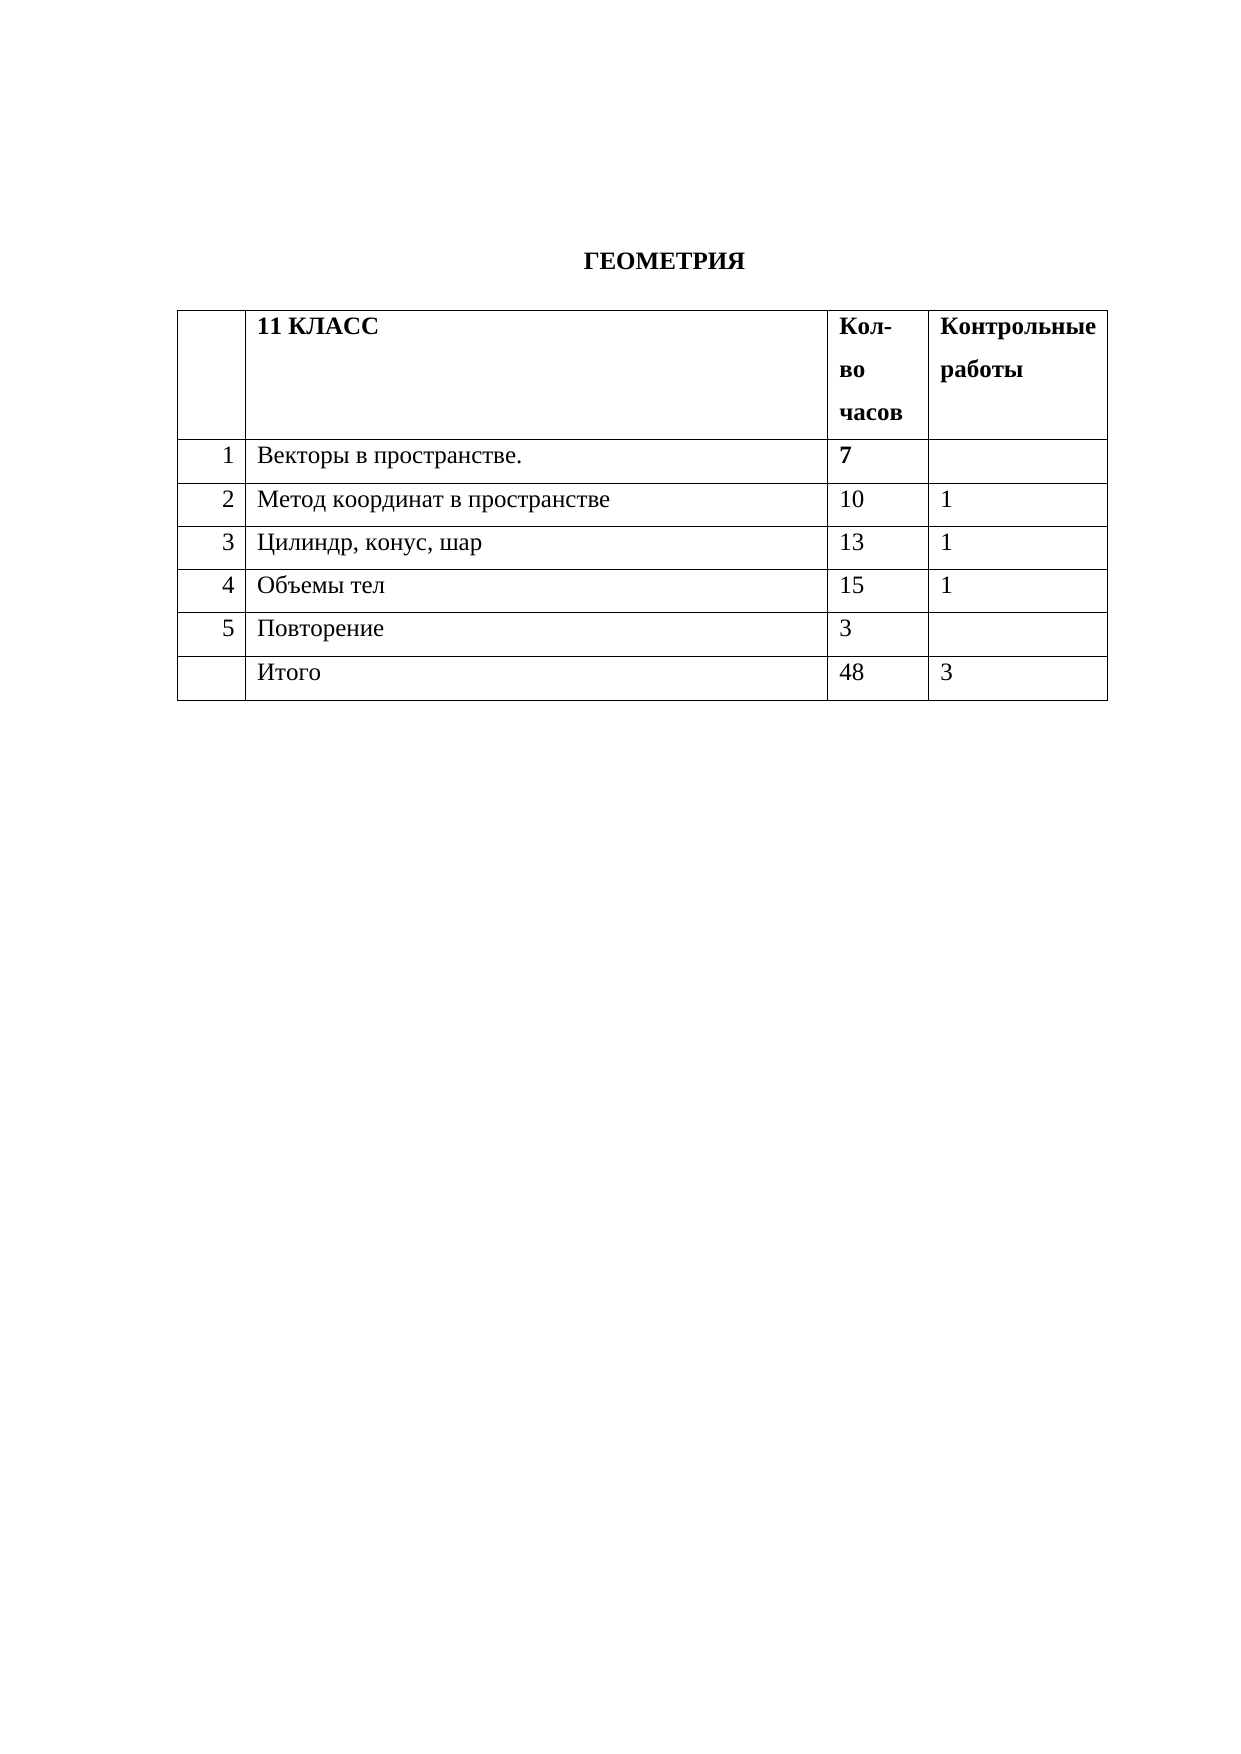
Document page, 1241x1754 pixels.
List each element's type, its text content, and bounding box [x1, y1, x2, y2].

table_cell 48 [828, 657, 928, 700]
table_cell 2 [178, 484, 245, 526]
table_cell [929, 613, 1107, 656]
table_header [178, 311, 245, 439]
table_cell 1 [929, 570, 1107, 612]
table_header Кол-во часов [828, 311, 928, 439]
table_cell Векторы в пространстве. [246, 440, 827, 483]
text ГЕОМЕТРИЯ [177, 246, 1152, 275]
table_cell [929, 440, 1107, 483]
table_cell 1 [929, 527, 1107, 569]
table_cell Метод координат в пространстве [246, 484, 827, 526]
table_cell Цилиндр, конус, шар [246, 527, 827, 569]
table_cell [178, 657, 245, 700]
table_cell 13 [828, 527, 928, 569]
table_cell 4 [178, 570, 245, 612]
table_cell Итого [246, 657, 827, 700]
table_cell Повторение [246, 613, 827, 656]
table_cell 15 [828, 570, 928, 612]
table_cell 3 [828, 613, 928, 656]
table_cell 3 [929, 657, 1107, 700]
table_cell 3 [178, 527, 245, 569]
table_header 11 КЛАСС [246, 311, 827, 439]
table_cell 10 [828, 484, 928, 526]
table_cell 5 [178, 613, 245, 656]
table_header Контрольные работы [929, 311, 1107, 439]
table_cell 1 [929, 484, 1107, 526]
table_cell Объемы тел [246, 570, 827, 612]
table_cell 7 [828, 440, 928, 483]
table_cell 1 [178, 440, 245, 483]
